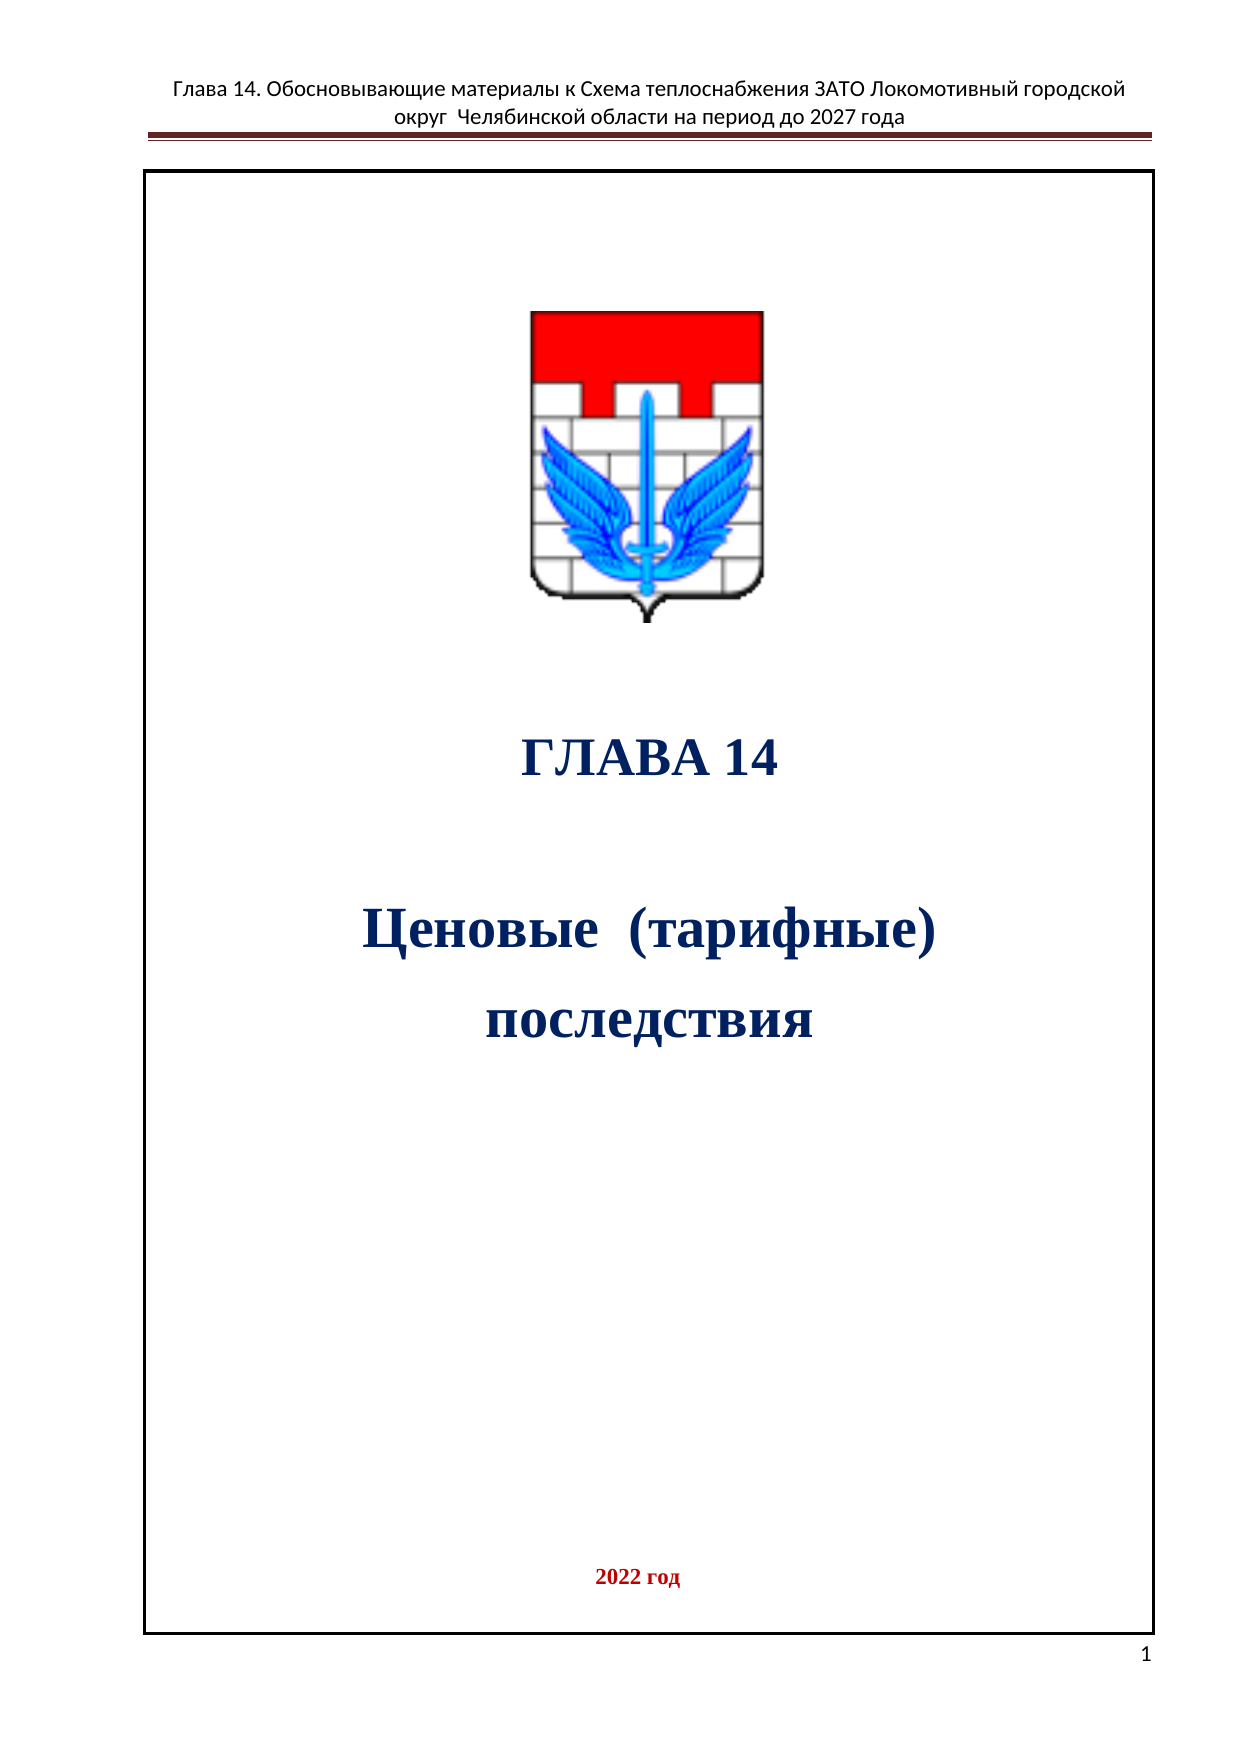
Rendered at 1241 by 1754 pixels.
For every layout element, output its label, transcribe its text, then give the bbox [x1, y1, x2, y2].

text последствия [146, 977, 1152, 1050]
text Ценовые (тарифные) [146, 888, 1152, 960]
picture [418, 311, 881, 623]
text 2022 год [146, 1558, 1152, 1589]
text ГЛАВА 14 [146, 720, 1152, 787]
